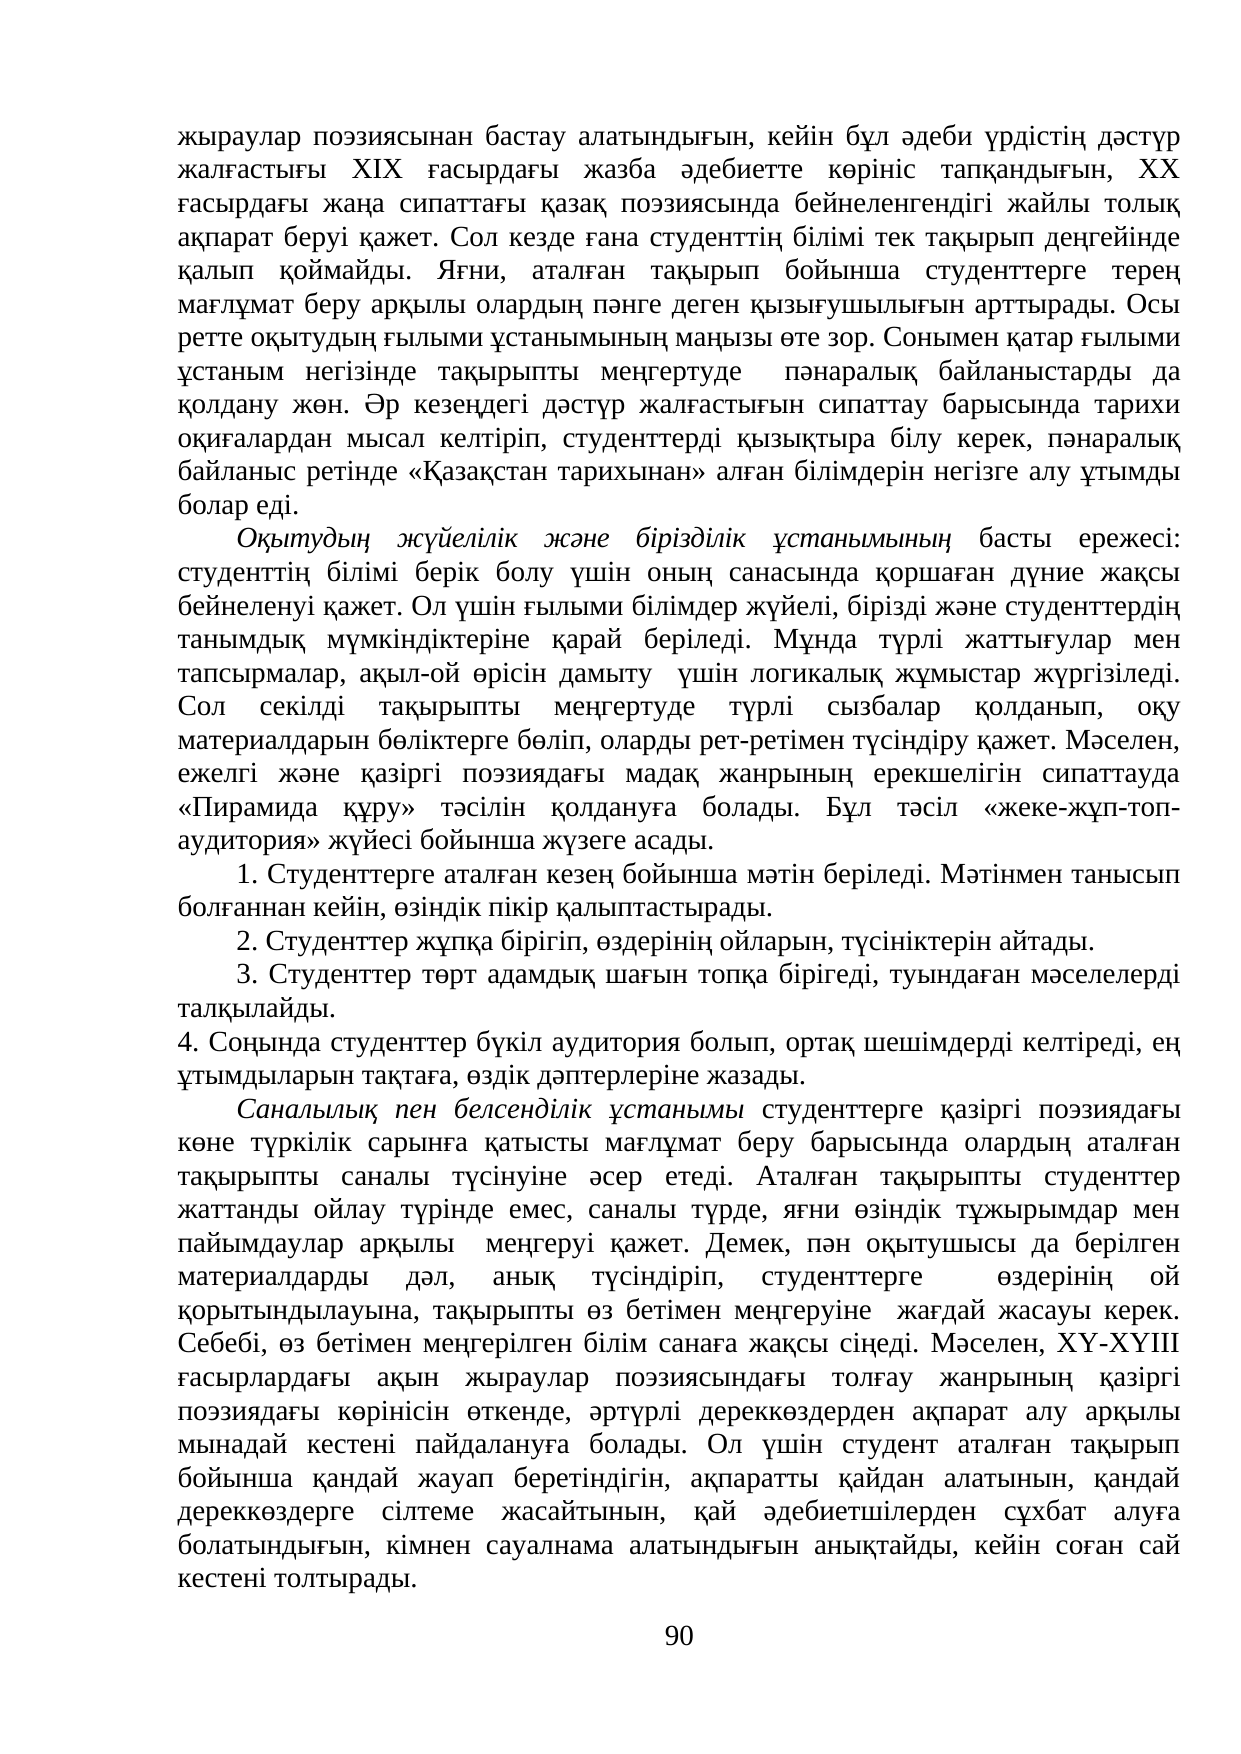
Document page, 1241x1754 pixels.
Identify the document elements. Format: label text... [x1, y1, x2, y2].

text 3. Студенттер төрт адамдық шағын топқа бірігеді, туындаған мәселелерді талқылайды. [177, 957, 1181, 1024]
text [177, 118, 1181, 521]
text Оқытудың жүйелілік және бірізділік ұстанымының басты ережесі: студенттің білімі берік болу үшін оның санасында қоршаған дүние жақсы бейнеленуі қажет. Ол үшін ғылыми білімдер жүйелі, бірізді және студенттердің танымдық мүмкіндіктеріне қарай беріледі. Мұнда түрлі жаттығулар мен тапсырмалар, ақыл-ой өрісін дамыту үшін логикалық жұмыстар жүргізіледі. Сол секілді тақырыпты меңгертуде түрлі сызбалар қолданып, оқу материалдарын бөліктерге бөліп, оларды рет-ретімен түсіндіру қажет. Мәселен, ежелгі және қазіргі поэзиядағы мадақ жанрының ерекшелігін сипаттауда «Пирамида құру» тәсілін қолдануға болады. Бұл тәсіл «жеке-жұп-топ-аудитория» жүйесі бойынша жүзеге асады. [177, 521, 1181, 856]
text 2. Студенттер жұпқа бірігіп, өздерінің ойларын, түсініктерін айтады. [177, 923, 1181, 957]
text 1. Студенттерге аталған кезең бойынша мәтін беріледі. Мәтінмен танысып болғаннан кейін, өзіндік пікір қалыптастырады. [177, 856, 1181, 923]
text Саналылық пен белсенділік ұстанымы студенттерге қазіргі поэзиядағы көне түркілік сарынға қатысты мағлұмат беру барысында олардың аталған тақырыпты саналы түсінуіне әсер етеді. Аталған тақырыпты студенттер жаттанды ойлау түрінде емес, саналы түрде, яғни өзіндік тұжырымдар мен пайымдаулар арқылы меңгеруі қажет. Демек, пән оқытушысы да берілген материалдарды дәл, анық түсіндіріп, студенттерге өздерінің ой қорытындылауына, тақырыпты өз бетімен меңгеруіне жағдай жасауы керек. Себебі, өз бетімен меңгерілген білім санаға жақсы сіңеді. Мәселен, ХҮ-ХҮІІІ ғасырлардағы ақын жыраулар поэзиясындағы толғау жанрының қазіргі поэзиядағы көрінісін өткенде, әртүрлі дереккөздерден ақпарат алу арқылы мынадай кестені пайдалануға болады. Ол үшін студент аталған тақырып бойынша қандай жауап беретіндігін, ақпаратты қайдан алатынын, қандай дереккөздерге сілтеме жасайтынын, қай әдебиетшілерден сұхбат алуға болатындығын, кімнен сауалнама алатындығын анықтайды, кейін соған сай кестені толтырады. [177, 1091, 1181, 1594]
text 4. Соңында студенттер бүкіл аудитория болып, ортақ шешімдерді келтіреді, ең ұтымдыларын тақтаға, өздік дәптерлеріне жазады. [177, 1024, 1181, 1091]
